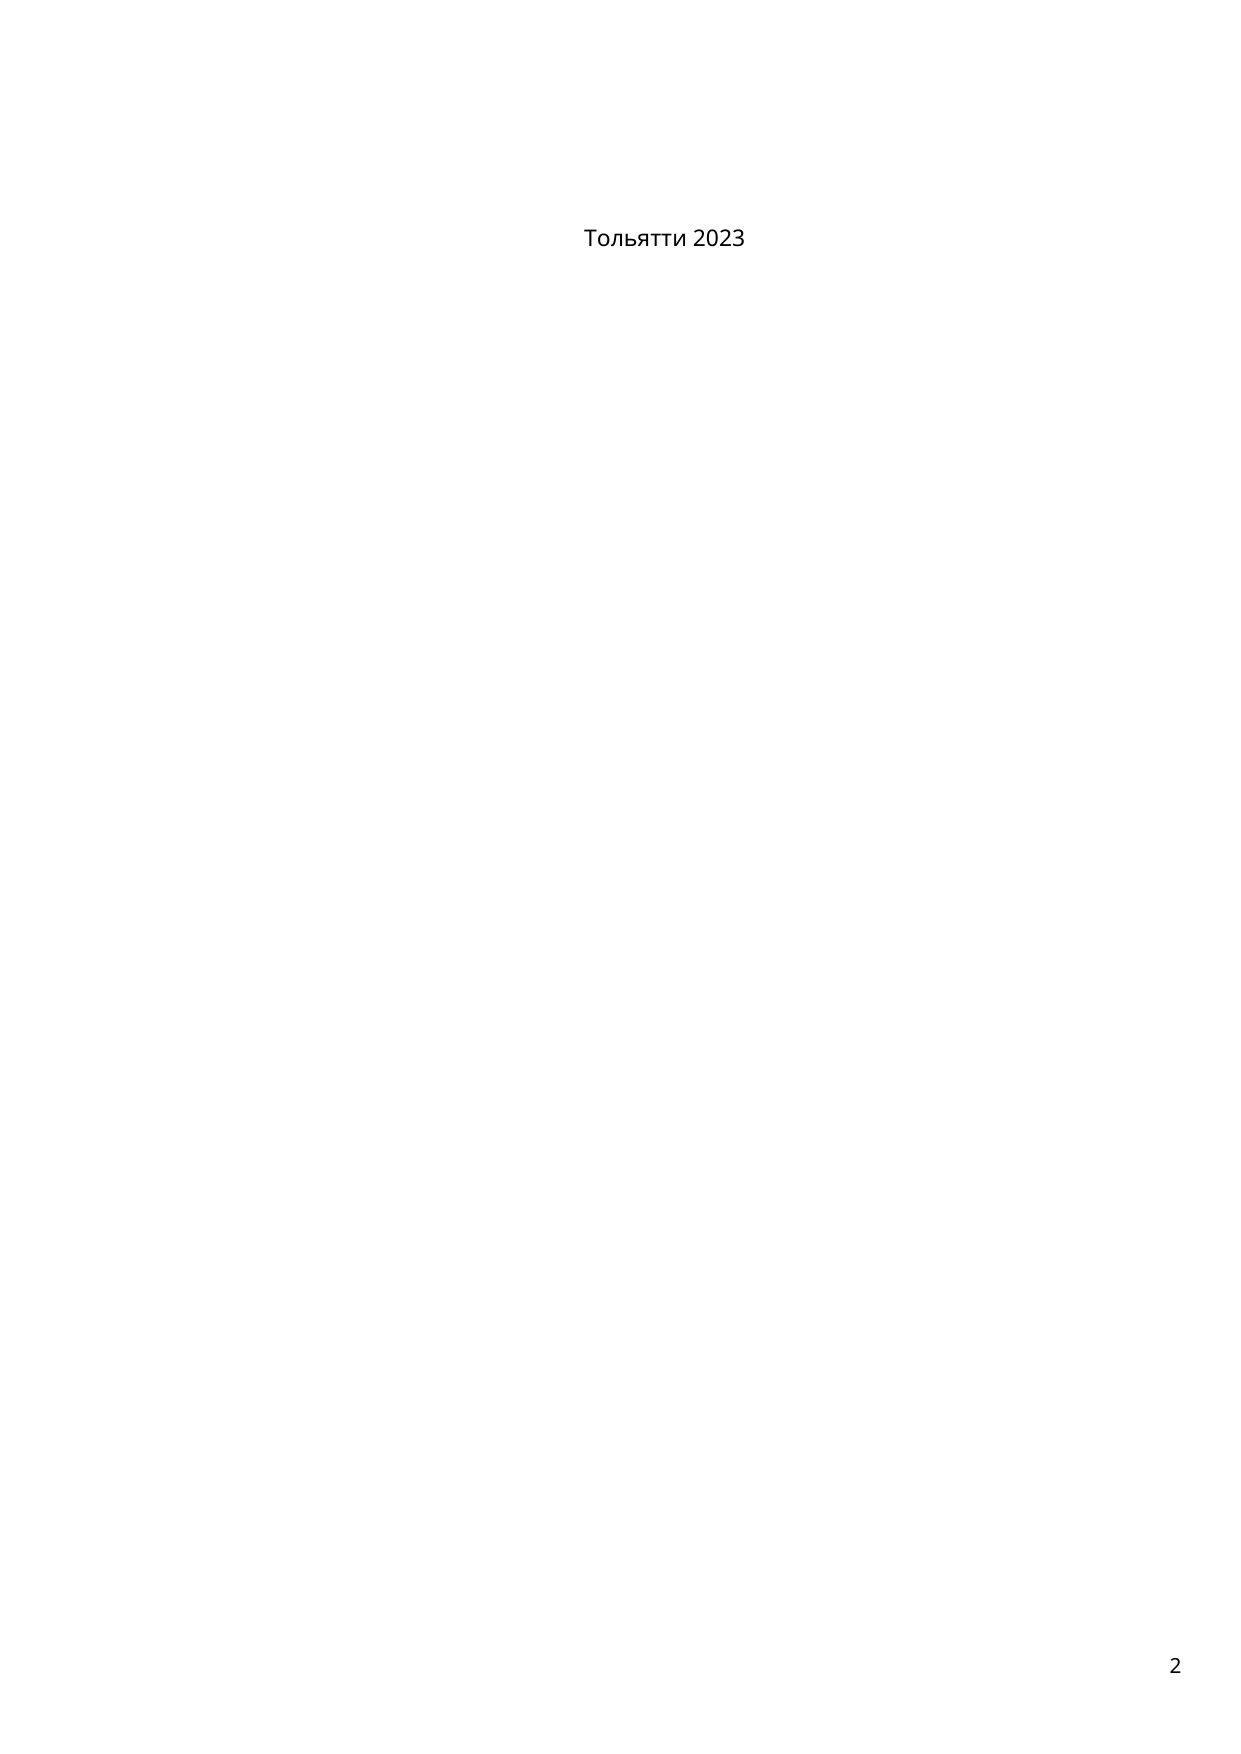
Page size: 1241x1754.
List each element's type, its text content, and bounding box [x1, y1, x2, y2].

text Тольятти 2023 [148, 222, 1181, 253]
